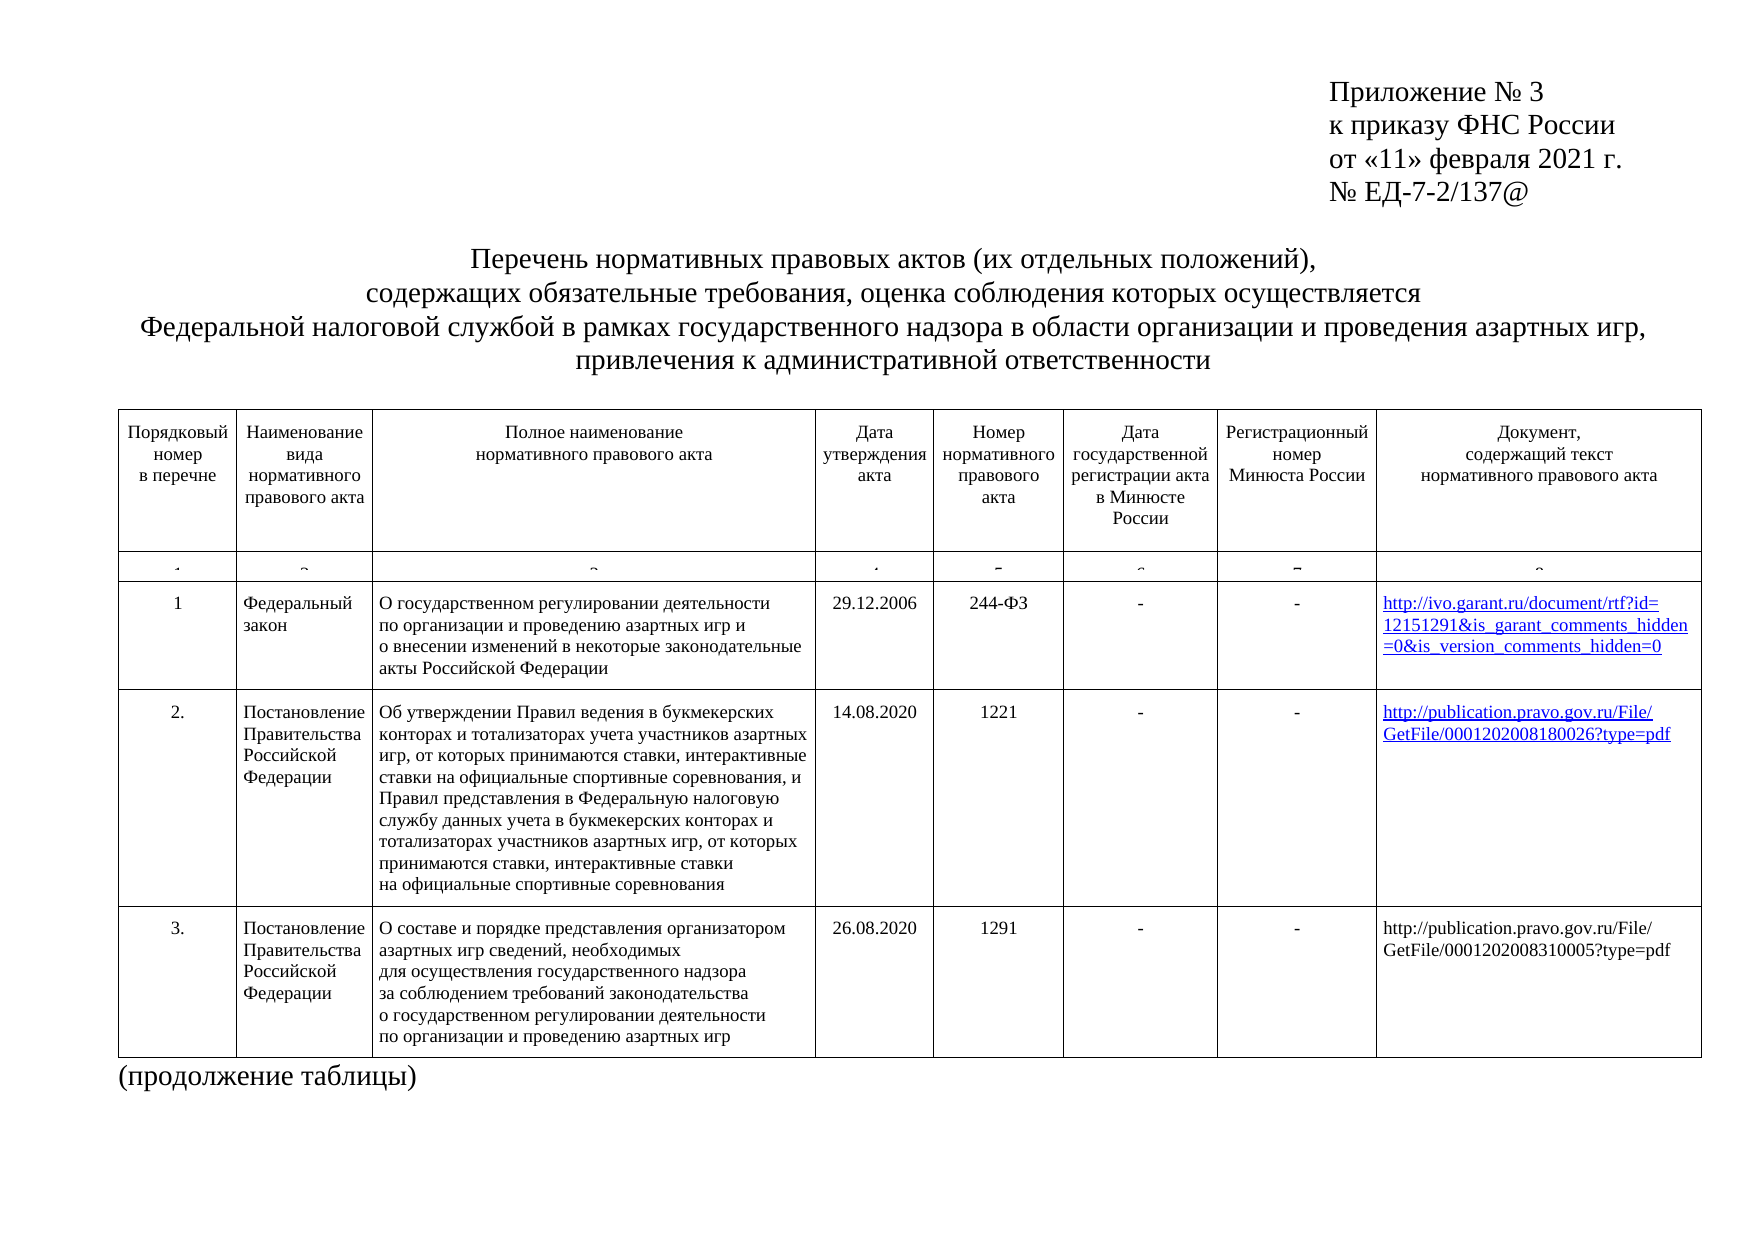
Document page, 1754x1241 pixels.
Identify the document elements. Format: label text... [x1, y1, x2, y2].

table_cell 14.08.2020 [816, 690, 933, 906]
table_cell О государственном регулировании деятельности по организации и проведению азартных игр и о внесении изменений в некоторые законодательные акты Российской Федерации [373, 582, 815, 689]
table_cell - [1218, 907, 1376, 1057]
table_cell 6 [1064, 552, 1217, 581]
table_header Документ, содержащий текст нормативного правового акта [1377, 410, 1701, 551]
text № ЕД-7-2/137@ [1329, 174, 1668, 208]
table_cell 1 [119, 582, 236, 689]
table_cell http://publication.pravo.gov.ru/File/ GetFile/0001202008310005?type=pdf [1377, 907, 1701, 1057]
table_cell Об утверждении Правил ведения в букмекерских конторах и тотализаторах учета участников азартных игр, от которых принимаются ставки, интерактивные ставки на официальные спортивные соревнования, и Правил представления в Федеральную налоговую службу данных учета в букмекерских конторах и тотализаторах участников азартных игр, от которых принимаются ставки, интерактивные ставки на официальные спортивные соревнования [373, 690, 815, 906]
text от «11» февраля 2021 г. [1329, 141, 1668, 174]
table_cell 3. [119, 907, 236, 1057]
table_header Дата утверждения акта [816, 410, 933, 551]
table_cell - [1064, 690, 1217, 906]
table_header Дата государственной регистрации акта в Минюсте России [1064, 410, 1217, 551]
table_cell 7 [1218, 552, 1376, 581]
text Приложение № 3 [1329, 74, 1668, 107]
table_cell 1291 [934, 907, 1063, 1057]
table_cell 8 [1377, 552, 1701, 581]
table_header Полное наименование нормативного правового акта [373, 410, 815, 551]
text (продолжение таблицы) [118, 1058, 1668, 1092]
table_cell Постановление Правительства Российской Федерации [237, 907, 372, 1057]
table_cell - [1064, 907, 1217, 1057]
table_cell http://ivo.garant.ru/document/rtf?id= 12151291&is_garant_comments_hidden=0&is_version_comments_hidden=0 [1377, 582, 1701, 689]
table_header Наименование вида нормативного правового акта [237, 410, 372, 551]
table_cell 1221 [934, 690, 1063, 906]
table_cell http://publication.pravo.gov.ru/File/ GetFile/0001202008180026?type=pdf [1377, 690, 1701, 906]
table_cell - [1064, 582, 1217, 689]
text к приказу ФНС России [1329, 107, 1668, 141]
table_cell - [1218, 582, 1376, 689]
table_cell Постановление Правительства Российской Федерации [237, 690, 372, 906]
table_cell О составе и порядке представления организатором азартных игр сведений, необходимых для осуществления государственного надзора за соблюдением требований законодательства о государственном регулировании деятельности по организации и проведению азартных игр [373, 907, 815, 1057]
table_cell 29.12.2006 [816, 582, 933, 689]
table_header Регистрационный номер Минюста России [1218, 410, 1376, 551]
table_cell 26.08.2020 [816, 907, 933, 1057]
table_cell 244-ФЗ [934, 582, 1063, 689]
table_cell - [1218, 690, 1376, 906]
table_cell 2 [237, 552, 372, 581]
table_header Порядковый номер в перечне [119, 410, 236, 551]
table_cell Федеральный закон [237, 582, 372, 689]
table_cell 4 [816, 552, 933, 581]
table_cell 5 [934, 552, 1063, 581]
table_cell 2. [119, 690, 236, 906]
table_cell 1 [119, 552, 236, 581]
text Перечень нормативных правовых актов (их отдельных положений), содержащих обязательные требования, оценка соблюдения которых осуществляется Федеральной налоговой службой в рамках государственного надзора в области организации и проведения азартных игр, привлечения к административной ответственности [118, 242, 1668, 376]
table_cell 3 [373, 552, 815, 581]
table_header Номер нормативного правового акта [934, 410, 1063, 551]
